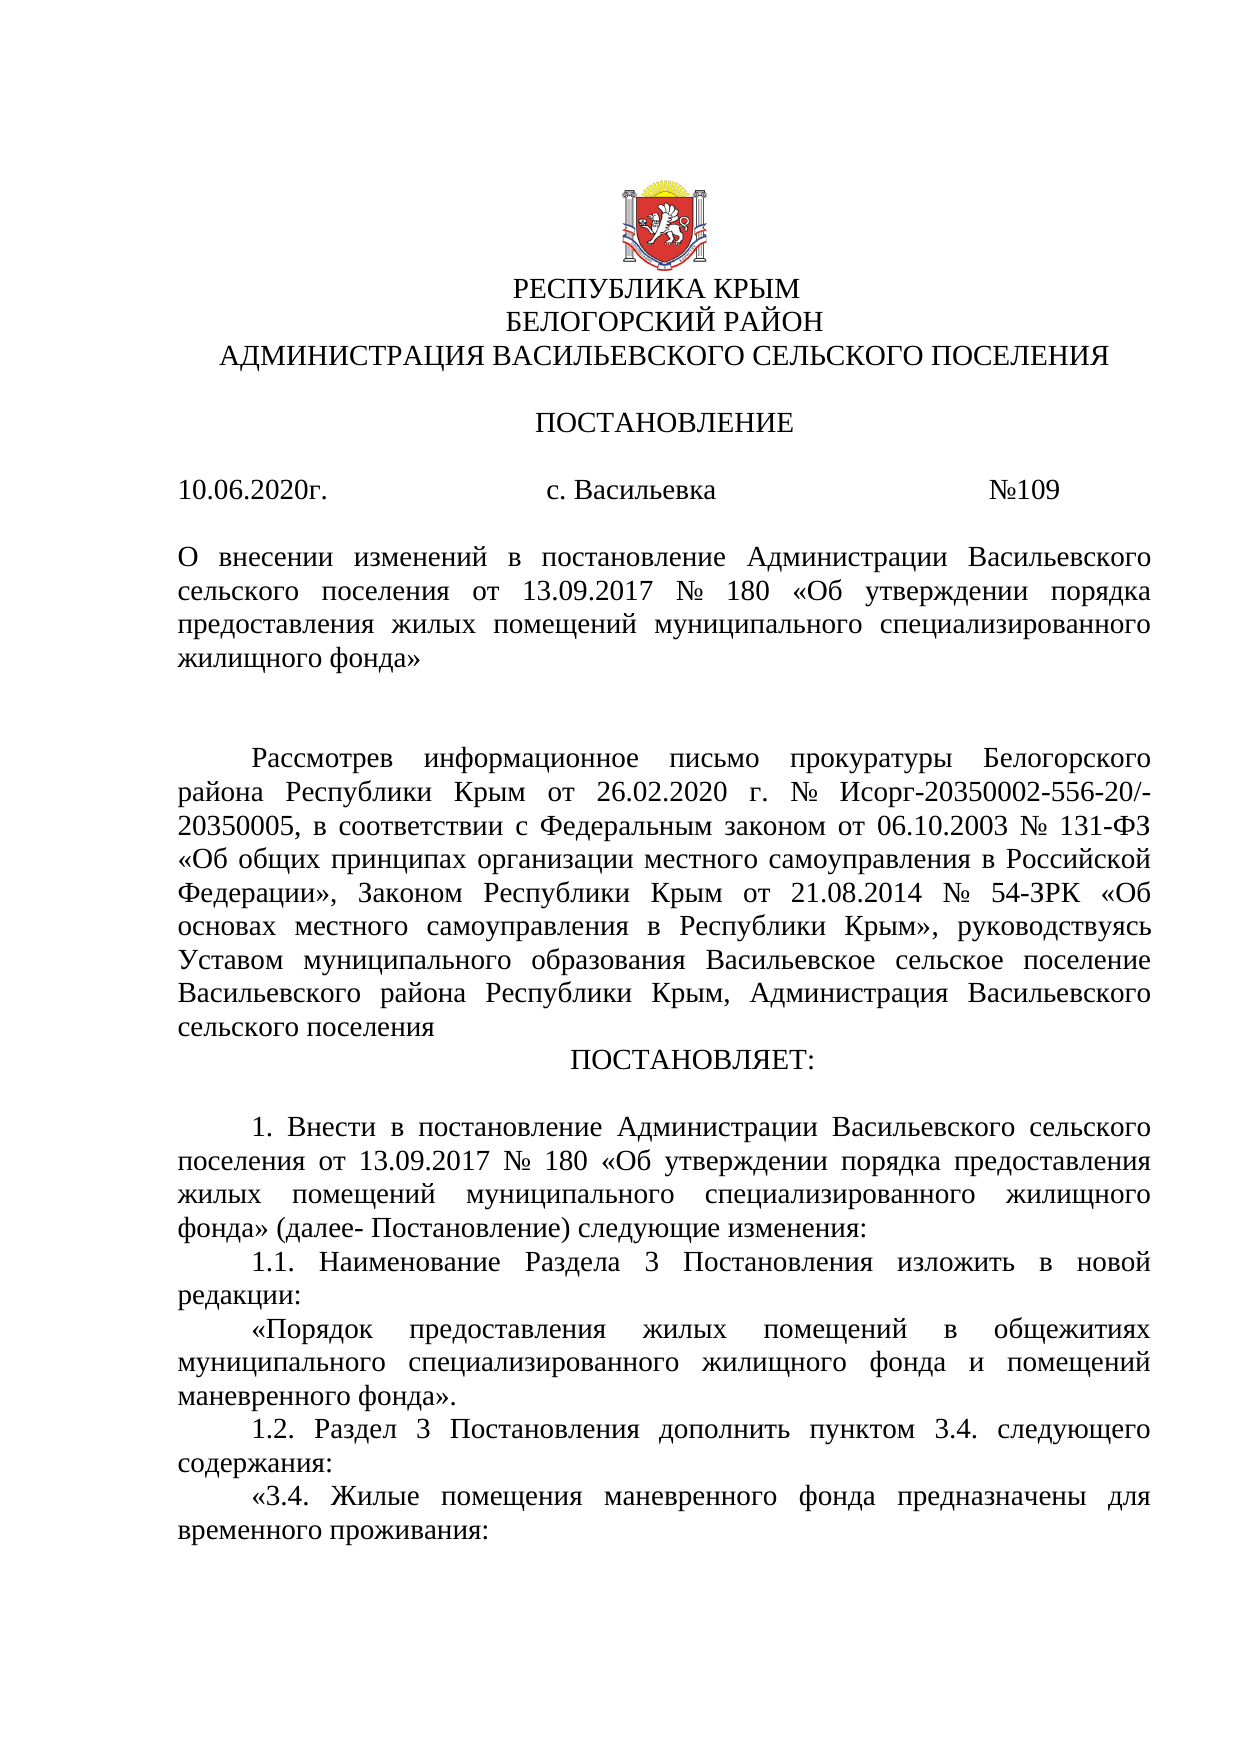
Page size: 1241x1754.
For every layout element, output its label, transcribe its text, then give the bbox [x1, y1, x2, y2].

text «3.4. Жилые помещения маневренного фонда предназначены для временного проживания: [177, 1478, 1152, 1546]
text Рассмотрев информационное письмо прокуратуры Белогорского района Республики Крым от 26.02.2020 г. № Исорг-20350002-556-20/-20350005, в соответствии с Федеральным законом от 06.10.2003 № 131-ФЗ «Об общих принципах организации местного самоуправления в Российской Федерации», Законом Республики Крым от 21.08.2014 № 54-ЗРК «Об основах местного самоуправления в Республики Крым», руководствуясь Уставом муниципального образования Васильевское сельское поселение Васильевского района Республики Крым, Администрация Васильевского сельского поселения [177, 741, 1152, 1042]
picture [622, 180, 707, 271]
text АДМИНИСТРАЦИЯ ВАСИЛЬЕВСКОГО СЕЛЬСКОГО ПОСЕЛЕНИЯ [177, 338, 1152, 372]
text 1.2. Раздел 3 Постановления дополнить пунктом 3.4. следующего содержания: [177, 1411, 1152, 1478]
text 1.1. Наименование Раздела 3 Постановления изложить в новой редакции: [177, 1244, 1152, 1311]
text «Порядок предоставления жилых помещений в общежитиях муниципального специализированного жилищного фонда и помещений маневренного фонда». [177, 1311, 1152, 1411]
text БЕЛОГОРСКИЙ РАЙОН [177, 304, 1152, 338]
text РЕСПУБЛИКА КРЫМ [177, 271, 1152, 304]
text О внесении изменений в постановление Администрации Васильевского сельского поселения от 13.09.2017 № 180 «Об утверждении порядка предоставления жилых помещений муниципального специализированного жилищного фонда» [177, 539, 1152, 673]
text ПОСТАНОВЛЯЕТ: [177, 1042, 1152, 1076]
text 1. Внести в постановление Администрации Васильевского сельского поселения от 13.09.2017 № 180 «Об утверждении порядка предоставления жилых помещений муниципального специализированного жилищного фонда» (далее- Постановление) следующие изменения: [177, 1109, 1152, 1244]
text 10.06.2020г. с. Васильевка №109 [177, 472, 1152, 506]
text ПОСТАНОВЛЕНИЕ [177, 405, 1152, 439]
